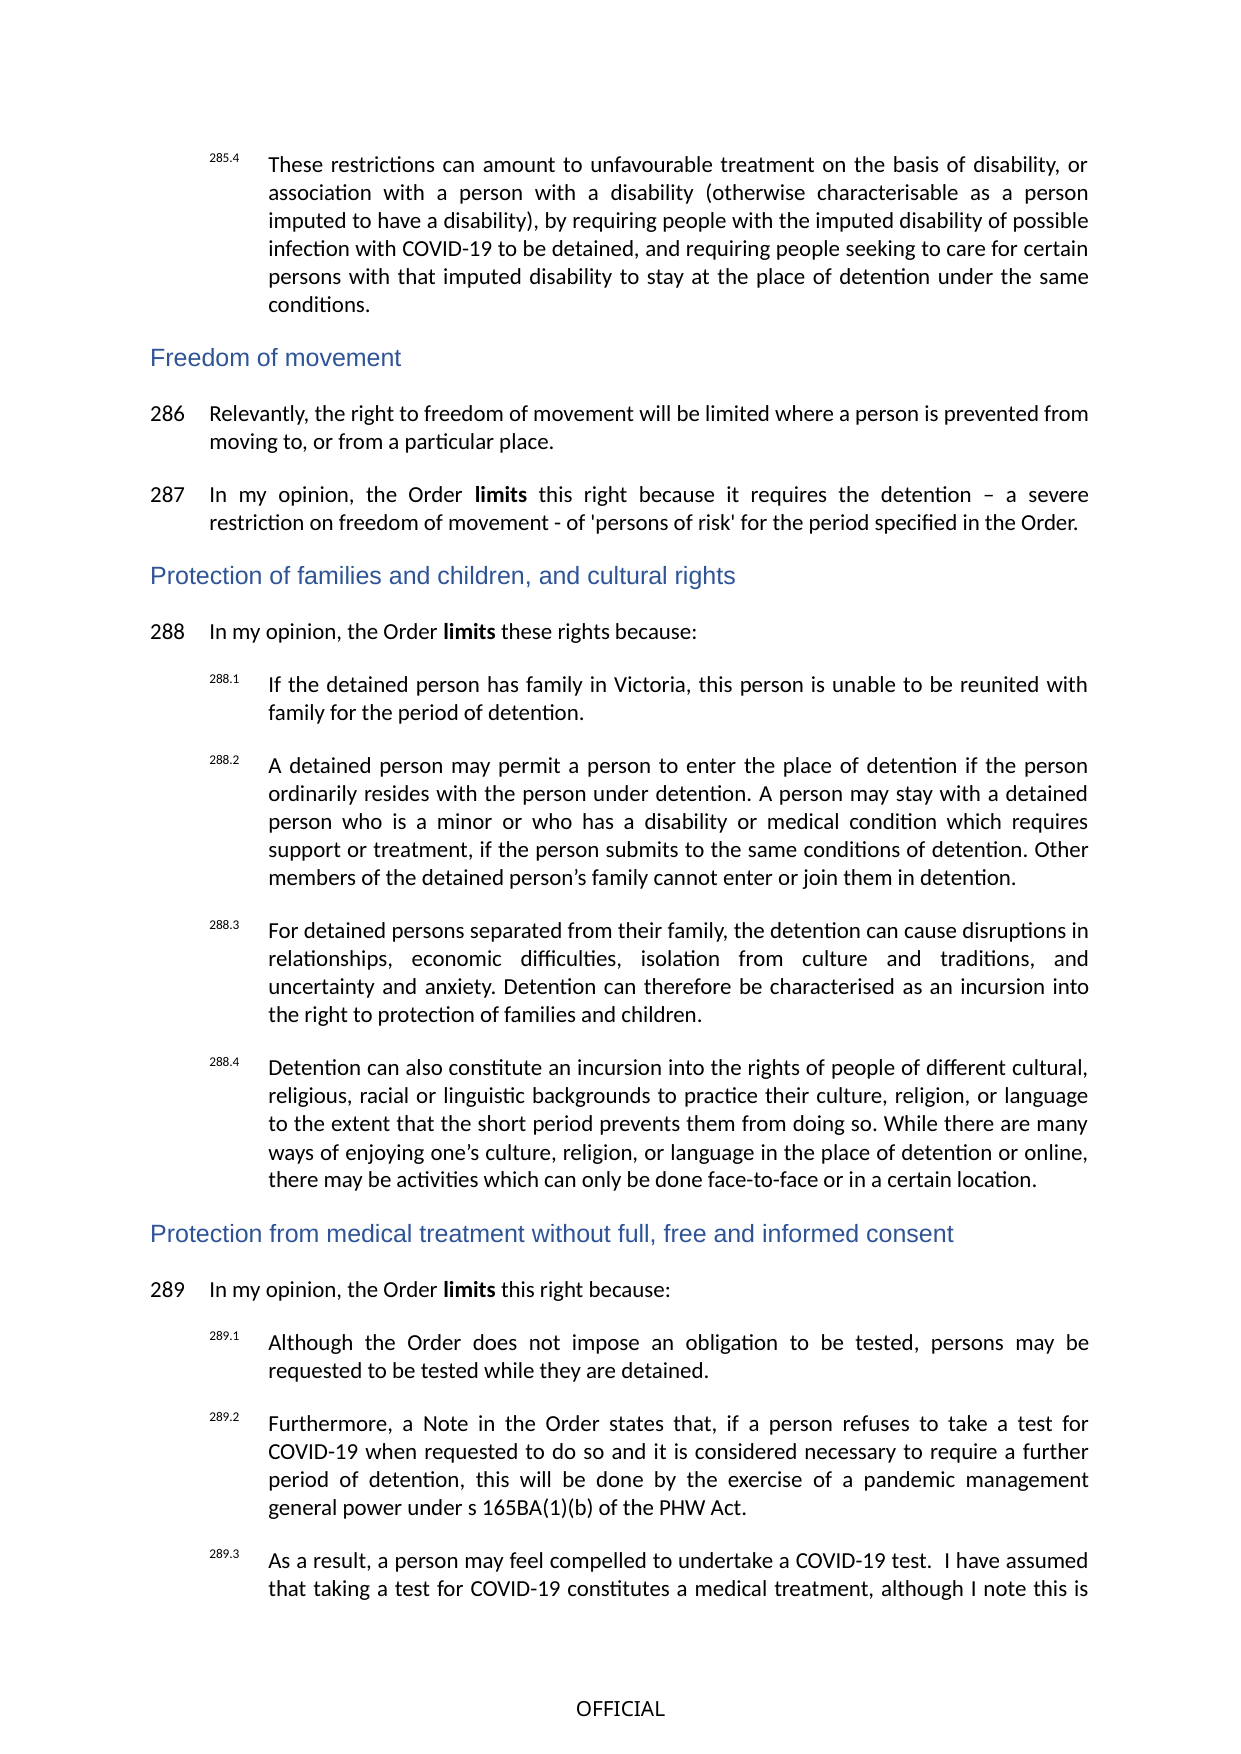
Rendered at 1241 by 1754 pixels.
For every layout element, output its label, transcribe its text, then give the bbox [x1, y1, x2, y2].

list If the detained person has family in Victoria, this person is unable to be reunited with family for the period of detention. [209, 670, 1090, 726]
list In my opinion, the Order limits these rights because: [150, 617, 1090, 645]
list A detained person may permit a person to enter the place of detention if the person ordinarily resides with the person under detention. A person may stay with a detained person who is a minor or who has a disability or medical condition which requires support or treatment, if the person submits to the same conditions of detention. Other members of the detained person’s family cannot enter or join them in detention. [209, 751, 1090, 891]
list These restrictions can amount to unfavourable treatment on the basis of disability, or association with a person with a disability (otherwise characterisable as a person imputed to have a disability), by requiring people with the imputed disability of possible infection with COVID-19 to be detained, and requiring people seeking to care for certain persons with that imputed disability to stay at the place of detention under the same conditions. [209, 150, 1090, 318]
list For detained persons separated from their family, the detention can cause disruptions in relationships, economic difficulties, isolation from culture and traditions, and uncertainty and anxiety. Detention can therefore be characterised as an incursion into the right to protection of families and children. [209, 916, 1090, 1028]
subtitle Protection from medical treatment without full, free and informed consent [150, 1219, 1090, 1247]
subtitle Protection of families and children, and cultural rights [150, 561, 1090, 590]
subtitle Freedom of movement [150, 343, 1090, 372]
list Relevantly, the right to freedom of movement will be limited where a person is prevented from moving to, or from a particular place. [150, 399, 1090, 455]
list Detention can also constitute an incursion into the rights of people of different cultural, religious, racial or linguistic backgrounds to practice their culture, religion, or language to the extent that the short period prevents them from doing so. While there are many ways of enjoying one’s culture, religion, or language in the place of detention or online, there may be activities which can only be done face-to-face or in a certain location. [209, 1053, 1090, 1194]
list In my opinion, the Order limits this right because it requires the detention – a severe restriction on freedom of movement - of 'persons of risk' for the period specified in the Order. [150, 480, 1090, 536]
list Furthermore, a Note in the Order states that, if a person refuses to take a test for COVID-19 when requested to do so and it is considered necessary to require a further period of detention, this will be done by the exercise of a pandemic management general power under s 165BA(1)(b) of the PHW Act. [209, 1409, 1090, 1521]
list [209, 1546, 1090, 1602]
list Although the Order does not impose an obligation to be tested, persons may be requested to be tested while they are detained. [209, 1328, 1090, 1384]
list In my opinion, the Order limits this right because: [150, 1275, 1090, 1303]
